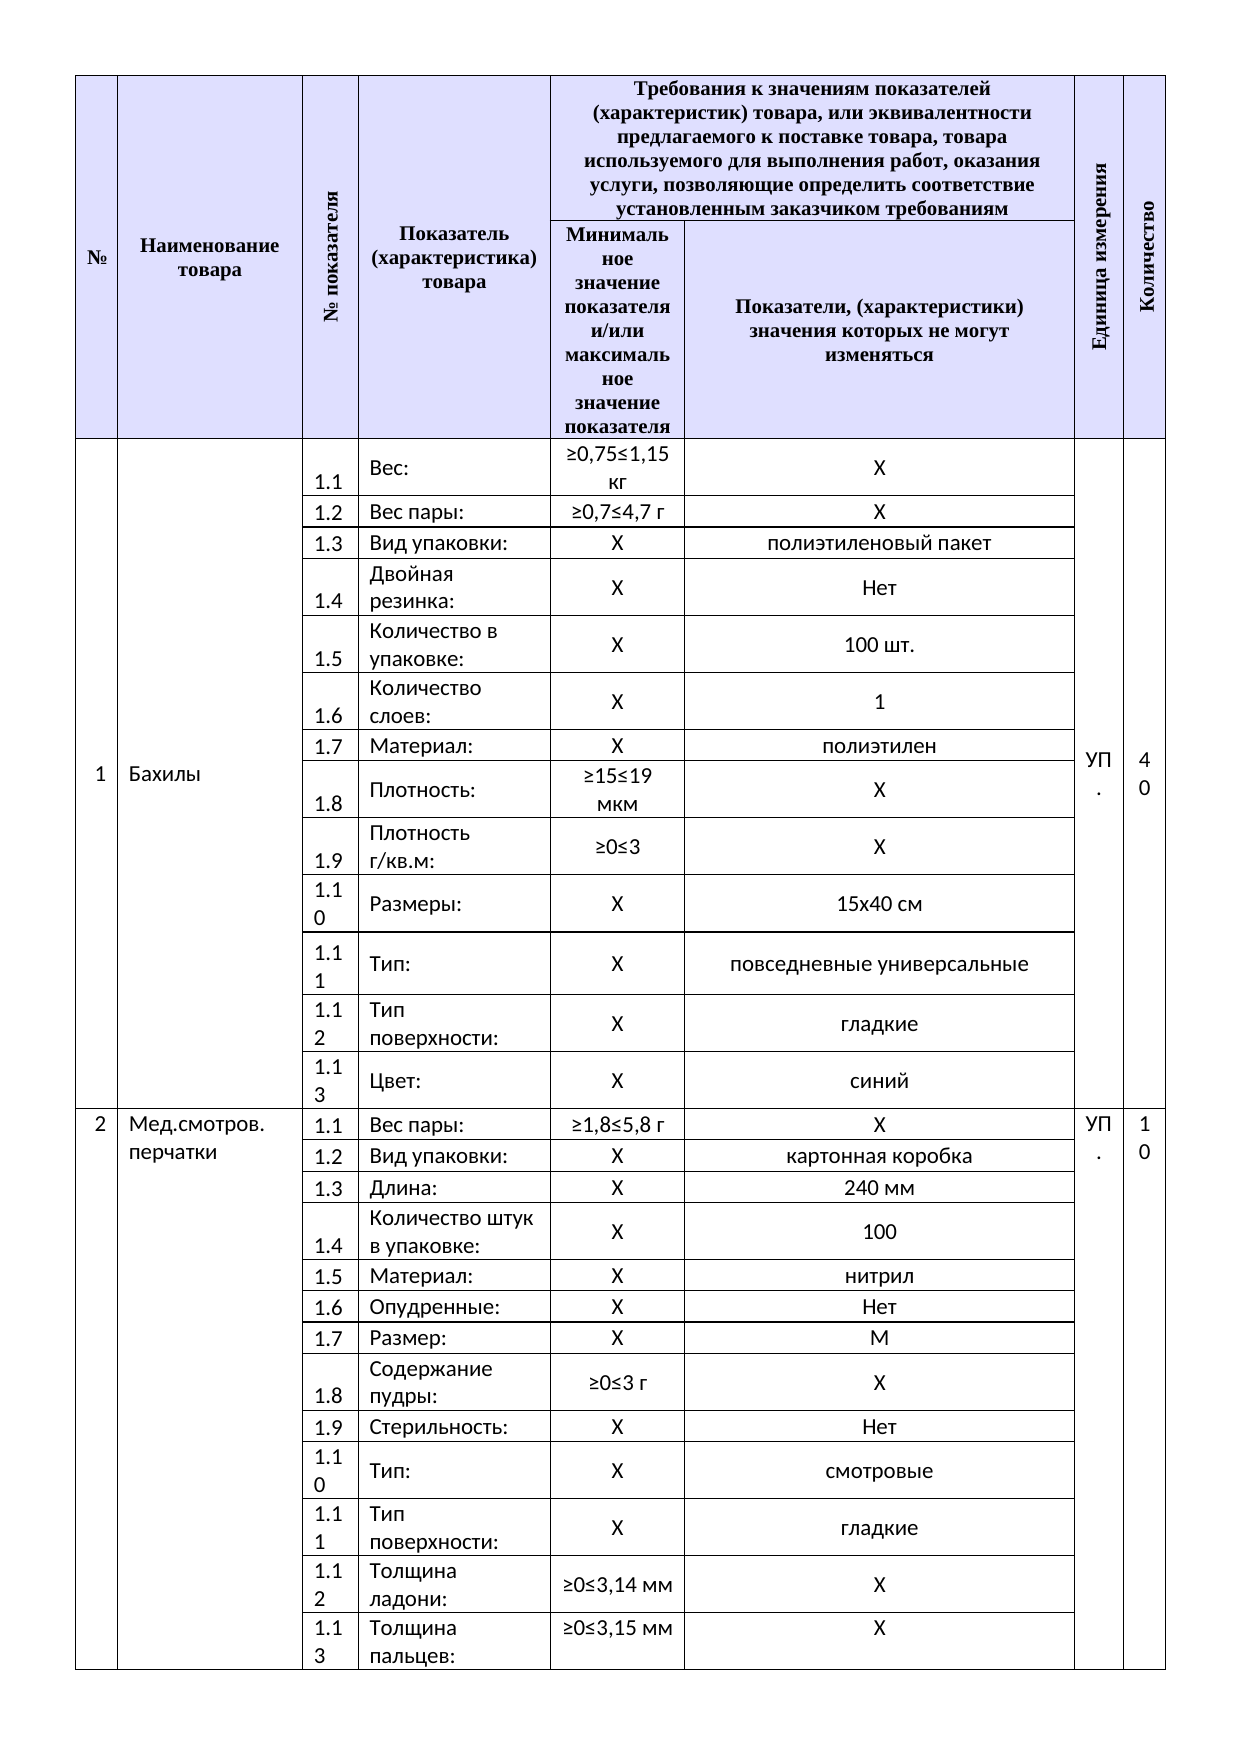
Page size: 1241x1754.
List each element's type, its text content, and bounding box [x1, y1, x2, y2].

table_cell 1.10 [303, 875, 358, 931]
table_cell Материал: [359, 730, 550, 760]
table_cell Х [551, 875, 684, 931]
table_cell Х [551, 1260, 684, 1290]
table_cell Х [551, 528, 684, 558]
table_cell Материал: [359, 1260, 550, 1290]
table_cell Тип: [359, 933, 550, 994]
table_cell Х [685, 1354, 1074, 1410]
table_cell 1.4 [303, 1203, 358, 1259]
table_cell 10 [1124, 1109, 1165, 1669]
table_cell Х [685, 761, 1074, 817]
table_cell Количество штук в упаковке: [359, 1203, 550, 1259]
table_cell Содержание пудры: [359, 1354, 550, 1410]
table_cell синий [685, 1052, 1074, 1108]
table_cell 1.13 [303, 1613, 358, 1669]
table_cell 40 [1124, 439, 1165, 1108]
table_header № показателя [303, 76, 358, 438]
table_cell 100 [685, 1203, 1074, 1259]
table_cell Х [551, 995, 684, 1051]
table_cell Х [551, 1499, 684, 1555]
table_cell повседневные универсальные [685, 933, 1074, 994]
table_cell Количество в упаковке: [359, 616, 550, 672]
table_cell 1 [76, 439, 117, 1108]
table_cell 1.8 [303, 761, 358, 817]
table_header Единица измерения [1075, 76, 1123, 438]
table_header Показатель (характеристика) товара [359, 76, 550, 438]
table_cell Х [551, 933, 684, 994]
table_cell Размеры: [359, 875, 550, 931]
table_cell Минимальное значение показателя и/или максимальное значение показателя [551, 221, 684, 438]
table_cell Х [551, 730, 684, 760]
table_cell Количество слоев: [359, 673, 550, 729]
table_cell гладкие [685, 1499, 1074, 1555]
table_cell Нет [685, 1411, 1074, 1441]
table_cell 1.2 [303, 496, 358, 526]
table_cell 2 [76, 1109, 117, 1669]
table_cell Х [551, 1323, 684, 1353]
table_cell Двойная резинка: [359, 559, 550, 615]
table_cell Бахилы [118, 439, 302, 1108]
table_cell Тип поверхности: [359, 995, 550, 1051]
table_cell 1.13 [303, 1052, 358, 1108]
table_cell 15x40 см [685, 875, 1074, 931]
table_cell полиэтиленовый пакет [685, 528, 1074, 558]
table_cell 1.2 [303, 1140, 358, 1171]
table_cell 1.6 [303, 673, 358, 729]
table_cell 1 [685, 673, 1074, 729]
table_cell Х [551, 559, 684, 615]
table_cell ≥0,7≤4,7 г [551, 496, 684, 526]
table_cell 1.5 [303, 1260, 358, 1290]
table_cell Стерильность: [359, 1411, 550, 1441]
table_cell Показатели, (характеристики) значения которых не могут изменяться [685, 221, 1074, 438]
table_cell Х [551, 1140, 684, 1171]
table_cell Плотность: [359, 761, 550, 817]
table_cell Х [685, 1556, 1074, 1612]
table_cell ≥0≤3 [551, 818, 684, 874]
table_cell 1.6 [303, 1291, 358, 1321]
table_cell УП. [1075, 439, 1123, 1108]
table_cell Х [685, 1613, 1074, 1669]
table_cell ≥1,8≤5,8 г [551, 1109, 684, 1139]
table_cell Х [551, 1442, 684, 1498]
table_cell Тип: [359, 1442, 550, 1498]
table_cell полиэтилен [685, 730, 1074, 760]
table_header № [76, 76, 117, 438]
table_cell Вес: [359, 439, 550, 495]
table_cell Длина: [359, 1172, 550, 1202]
table_cell Х [685, 818, 1074, 874]
table_cell 1.4 [303, 559, 358, 615]
table_cell Толщина ладони: [359, 1556, 550, 1612]
table_cell Х [551, 1411, 684, 1441]
table_cell 1.3 [303, 528, 358, 558]
table_cell гладкие [685, 995, 1074, 1051]
table_header Наименование товара [118, 76, 302, 438]
table_cell Нет [685, 1291, 1074, 1321]
table_cell ≥0≤3,15 мм [551, 1613, 684, 1669]
table_cell 1.9 [303, 818, 358, 874]
table_cell Вес пары: [359, 496, 550, 526]
table_cell 1.11 [303, 1499, 358, 1555]
table_cell Х [685, 439, 1074, 495]
table_cell 1.12 [303, 995, 358, 1051]
table_cell 1.3 [303, 1172, 358, 1202]
table_cell Х [551, 673, 684, 729]
table_cell 1.11 [303, 933, 358, 994]
table_cell Вес пары: [359, 1109, 550, 1139]
table_cell 1.7 [303, 1323, 358, 1353]
table_cell Тип поверхности: [359, 1499, 550, 1555]
table_cell Опудренные: [359, 1291, 550, 1321]
table_cell Толщина пальцев: [359, 1613, 550, 1669]
table_cell Х [551, 1052, 684, 1108]
table_cell ≥0,75≤1,15 кг [551, 439, 684, 495]
table_cell Х [551, 1203, 684, 1259]
table_cell 1.1 [303, 1109, 358, 1139]
table_cell Х [685, 496, 1074, 526]
table_cell ≥15≤19 мкм [551, 761, 684, 817]
table_cell 1.5 [303, 616, 358, 672]
table_cell 1.7 [303, 730, 358, 760]
table_cell картонная коробка [685, 1140, 1074, 1171]
table_cell Нет [685, 559, 1074, 615]
table_cell 1.9 [303, 1411, 358, 1441]
table_cell Х [551, 616, 684, 672]
table_cell 240 мм [685, 1172, 1074, 1202]
table_cell Цвет: [359, 1052, 550, 1108]
table_cell УП. [1075, 1109, 1123, 1669]
table_cell 1.8 [303, 1354, 358, 1410]
table_cell 1.1 [303, 439, 358, 495]
table_cell Размер: [359, 1323, 550, 1353]
table_cell Плотность г/кв.м: [359, 818, 550, 874]
table_cell Мед.смотров. перчатки [118, 1109, 302, 1669]
table_cell смотровые [685, 1442, 1074, 1498]
table_cell Вид упаковки: [359, 528, 550, 558]
table_cell ≥0≤3,14 мм [551, 1556, 684, 1612]
table_cell Вид упаковки: [359, 1140, 550, 1171]
table_cell M [685, 1323, 1074, 1353]
table_cell Х [551, 1291, 684, 1321]
table_cell Х [551, 1172, 684, 1202]
table_cell 100 шт. [685, 616, 1074, 672]
table_cell 1.10 [303, 1442, 358, 1498]
table_cell ≥0≤3 г [551, 1354, 684, 1410]
table_cell нитрил [685, 1260, 1074, 1290]
table_header Количество [1124, 76, 1165, 438]
table_cell 1.12 [303, 1556, 358, 1612]
table_header Требования к значениям показателей (характеристик) товара, или эквивалентности предлагаемого к поставке товара, товара используемого для выполнения работ, оказания услуги, позволяющие определить соответствие установленным заказчиком требованиям [551, 76, 1074, 220]
table_cell Х [685, 1109, 1074, 1139]
